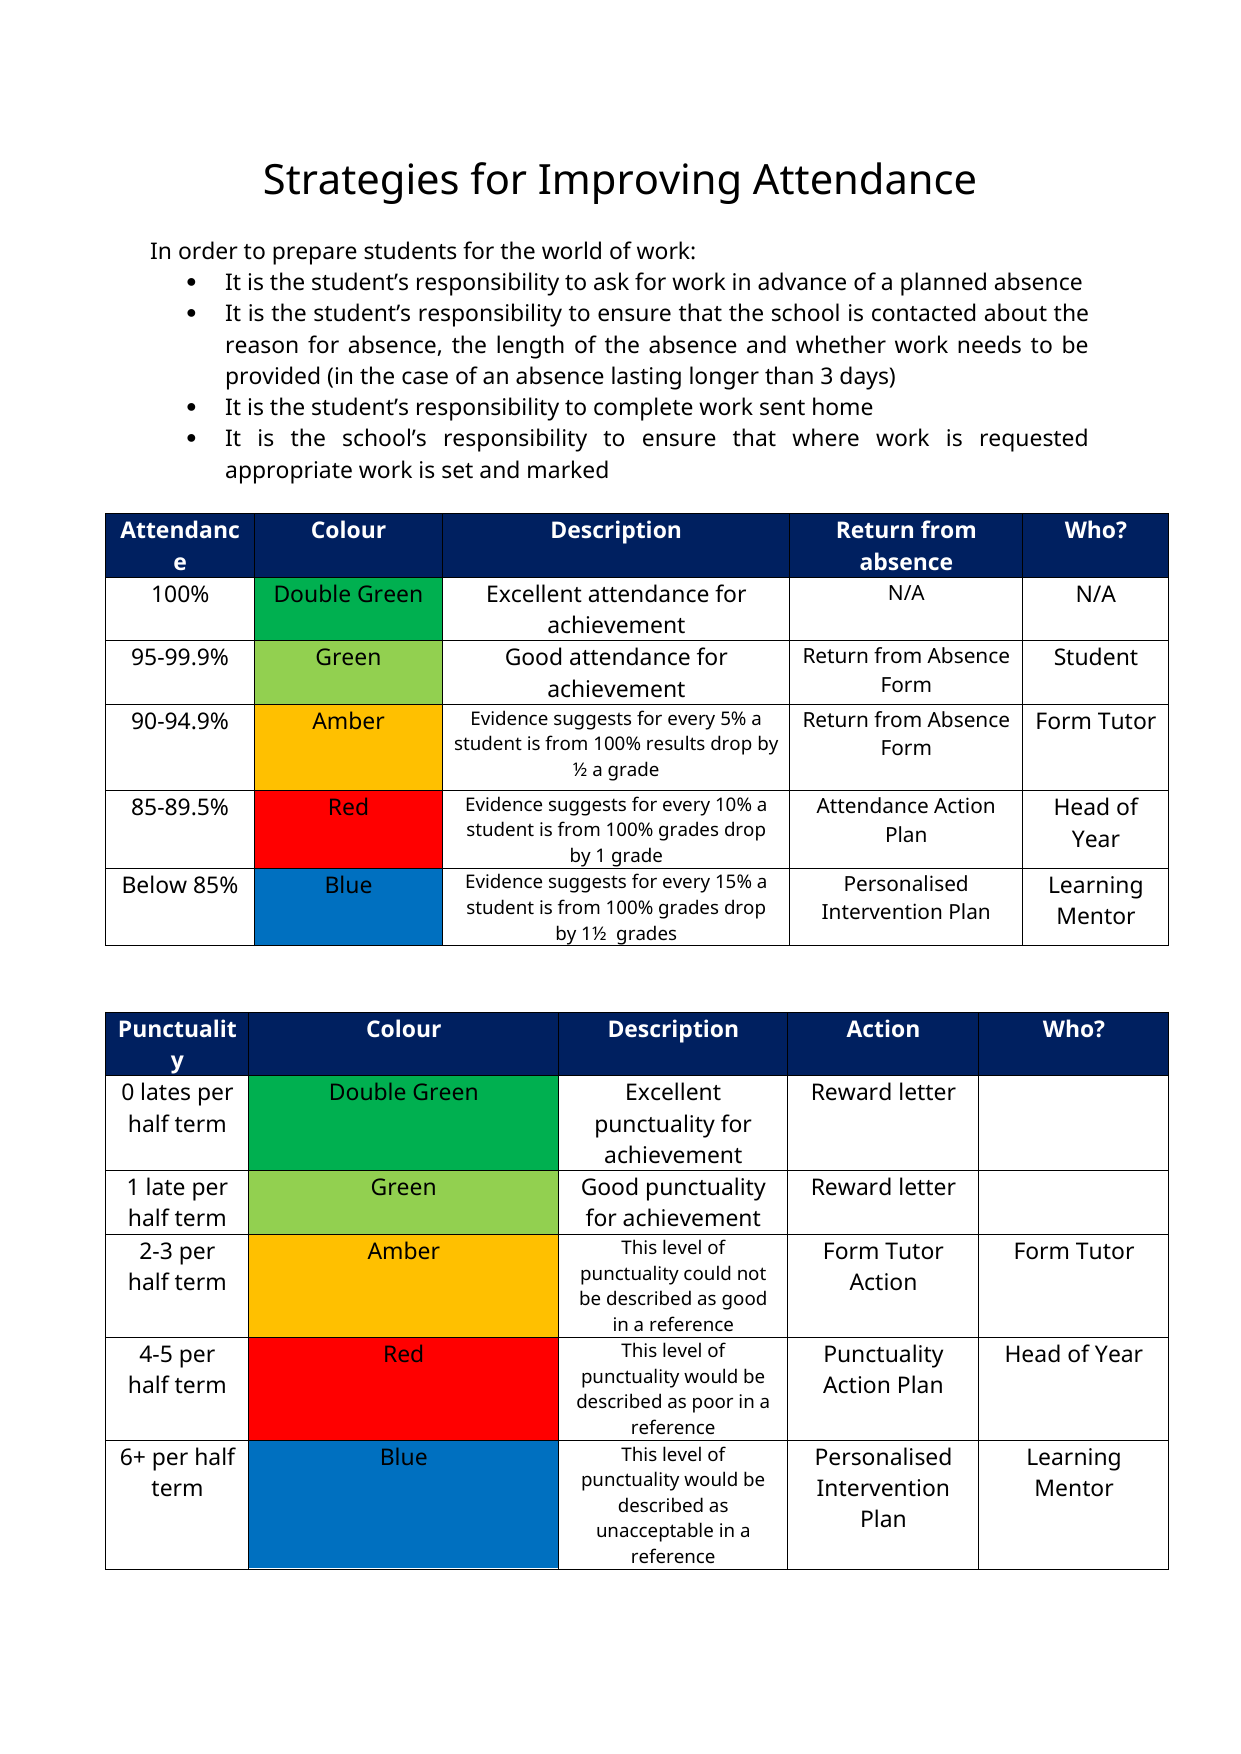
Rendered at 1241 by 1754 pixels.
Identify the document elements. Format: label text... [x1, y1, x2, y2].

table_cell Good punctuality for achievement [559, 1171, 787, 1234]
table_cell Blue [255, 869, 442, 945]
table_header Who? [979, 1013, 1168, 1075]
table_cell Excellent punctuality for achievement [559, 1076, 787, 1170]
table_cell Blue [249, 1441, 558, 1568]
table_cell 2-3 per half term [106, 1235, 248, 1337]
list It is the school’s responsibility to ensure that where work is requested appropriate work is set and marked [187, 422, 1090, 485]
table_cell 90-94.9% [106, 705, 254, 790]
table_header Action [788, 1013, 978, 1075]
table_cell 6+ per half term [106, 1441, 248, 1568]
table_cell This level of punctuality would be described as unacceptable in a reference [559, 1441, 787, 1568]
table_cell N/A [790, 578, 1022, 640]
table_cell 4-5 per half term [106, 1338, 248, 1440]
table_cell Student [1023, 641, 1168, 704]
table_cell This level of punctuality could not be described as good in a reference [559, 1235, 787, 1337]
table_header Who? [1023, 514, 1168, 577]
table_cell 85-89.5% [106, 791, 254, 868]
table_cell Green [249, 1171, 558, 1234]
table_cell Red [249, 1338, 558, 1440]
table_cell 0 lates per half term [106, 1076, 248, 1170]
table_cell Form Tutor [1023, 705, 1168, 790]
table_cell Punctuality Action Plan [788, 1338, 978, 1440]
table_cell Reward letter [788, 1171, 978, 1234]
table_header Attendance [106, 514, 254, 577]
table_cell Evidence suggests for every 10% a student is from 100% grades drop by 1 grade [443, 791, 789, 868]
text Strategies for Improving Attendance [150, 150, 1090, 207]
table_cell Form Tutor Action [788, 1235, 978, 1337]
table_cell Return from Absence Form [790, 705, 1022, 790]
table_cell Amber [249, 1235, 558, 1337]
table_cell Form Tutor [979, 1235, 1168, 1337]
table_cell Personalised Intervention Plan [790, 869, 1022, 945]
table_cell Head of Year [1023, 791, 1168, 868]
table_cell Attendance Action Plan [790, 791, 1022, 868]
table_cell Evidence suggests for every 15% a student is from 100% grades drop by 1½ grades [443, 869, 789, 945]
text In order to prepare students for the world of work: [150, 235, 1090, 266]
table_cell Double Green [255, 578, 442, 640]
table_header Colour [255, 514, 442, 577]
table_cell Amber [255, 705, 442, 790]
table_cell Learning Mentor [1023, 869, 1168, 945]
table_cell This level of punctuality would be described as poor in a reference [559, 1338, 787, 1440]
table_header Punctuality [106, 1013, 248, 1075]
table_cell N/A [1023, 578, 1168, 640]
list It is the student’s responsibility to ensure that the school is contacted about the reason for absence, the length of the absence and whether work needs to be provided (in the case of an absence lasting longer than 3 days) [187, 297, 1090, 391]
table_cell Good attendance for achievement [443, 641, 789, 704]
table_cell Return from Absence Form [790, 641, 1022, 704]
table_cell Double Green [249, 1076, 558, 1170]
table_header Colour [249, 1013, 558, 1075]
table_cell Red [255, 791, 442, 868]
table_header Return from absence [790, 514, 1022, 577]
table_cell Learning Mentor [979, 1441, 1168, 1568]
list It is the student’s responsibility to ask for work in advance of a planned absence [187, 266, 1090, 297]
table_cell [979, 1171, 1168, 1234]
table_header Description [443, 514, 789, 577]
table_cell Excellent attendance for achievement [443, 578, 789, 640]
table_cell [979, 1076, 1168, 1170]
table_cell Green [255, 641, 442, 704]
list It is the student’s responsibility to complete work sent home [187, 391, 1090, 422]
table_cell Evidence suggests for every 5% a student is from 100% results drop by ½ a grade [443, 705, 789, 790]
table_header Description [559, 1013, 787, 1075]
table_cell Below 85% [106, 869, 254, 945]
table_cell Reward letter [788, 1076, 978, 1170]
table_cell 100% [106, 578, 254, 640]
table_cell 1 late per half term [106, 1171, 248, 1234]
table_cell Personalised Intervention Plan [788, 1441, 978, 1568]
table_cell Head of Year [979, 1338, 1168, 1440]
table_cell 95-99.9% [106, 641, 254, 704]
